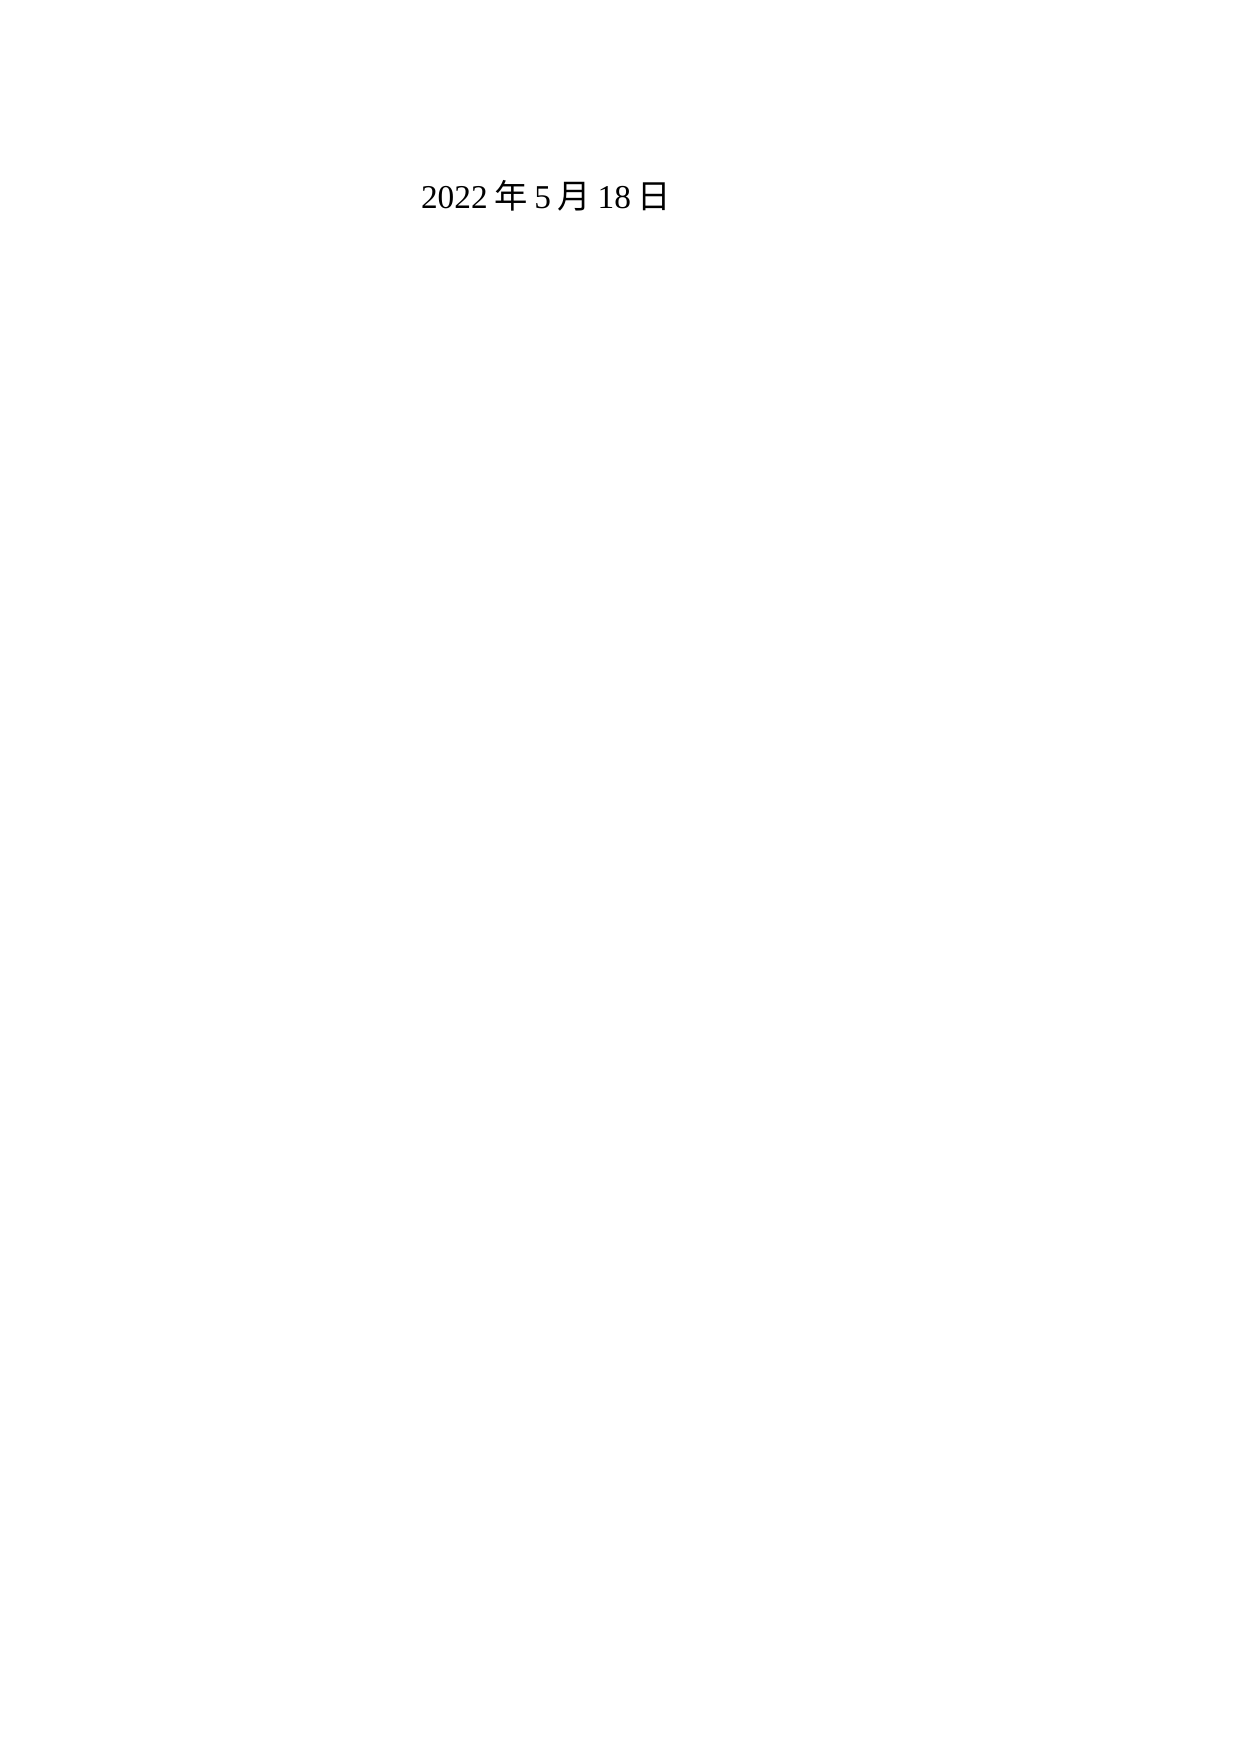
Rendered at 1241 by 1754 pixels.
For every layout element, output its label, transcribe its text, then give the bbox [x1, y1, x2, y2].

text 2022年5月18日 [187, 162, 1053, 227]
